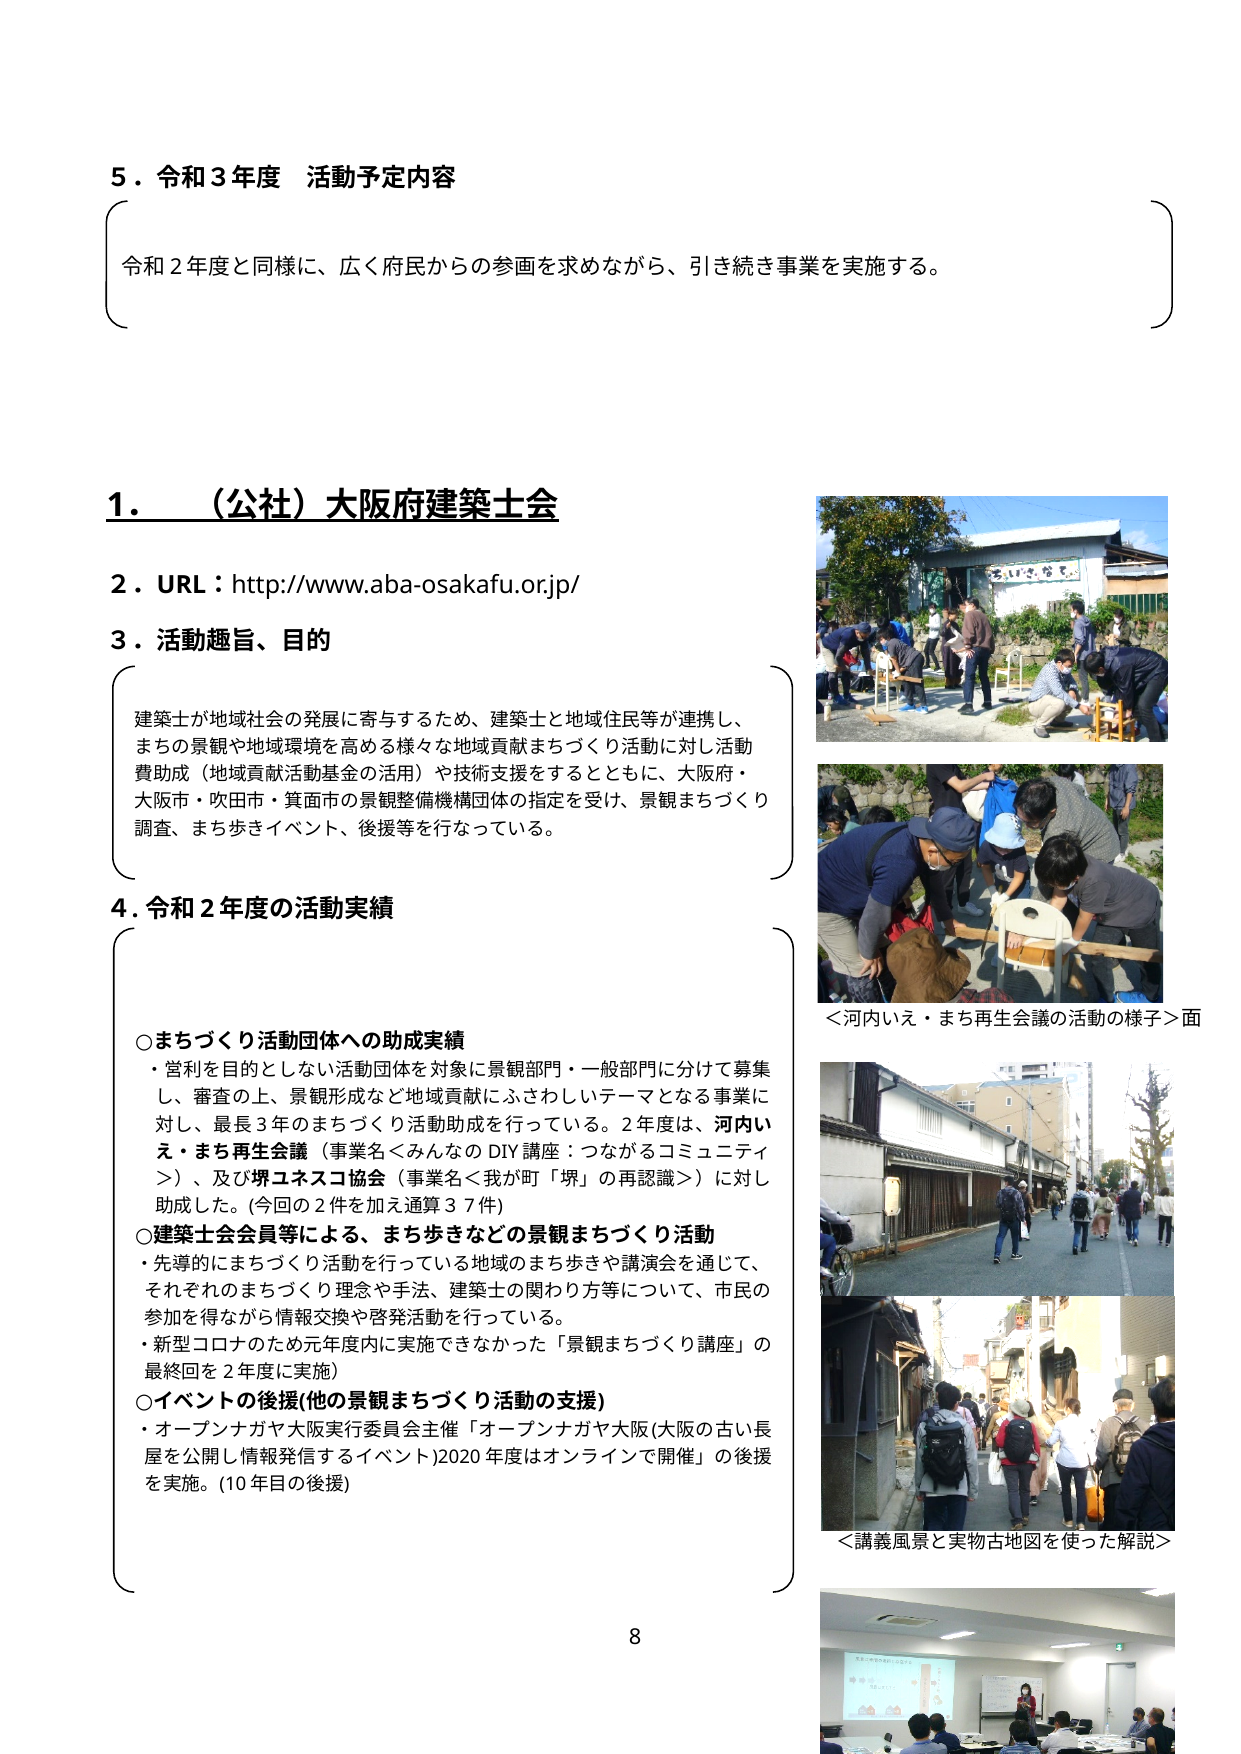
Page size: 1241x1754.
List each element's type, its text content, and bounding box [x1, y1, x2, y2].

text ４. 令和2年度の活動実績 [106, 888, 816, 925]
picture [816, 764, 1163, 1002]
picture [820, 1062, 1175, 1531]
text ３．活動趣旨、目的 [106, 620, 816, 657]
text ２．URL：http://www.aba-osakafu.or.jp/ [106, 564, 816, 602]
text ５．令和３年度 活動予定内容 [106, 157, 1163, 194]
text 1． （公社）大阪府建築士会 [106, 465, 1163, 540]
picture [820, 1588, 1175, 1754]
picture [816, 496, 1168, 742]
